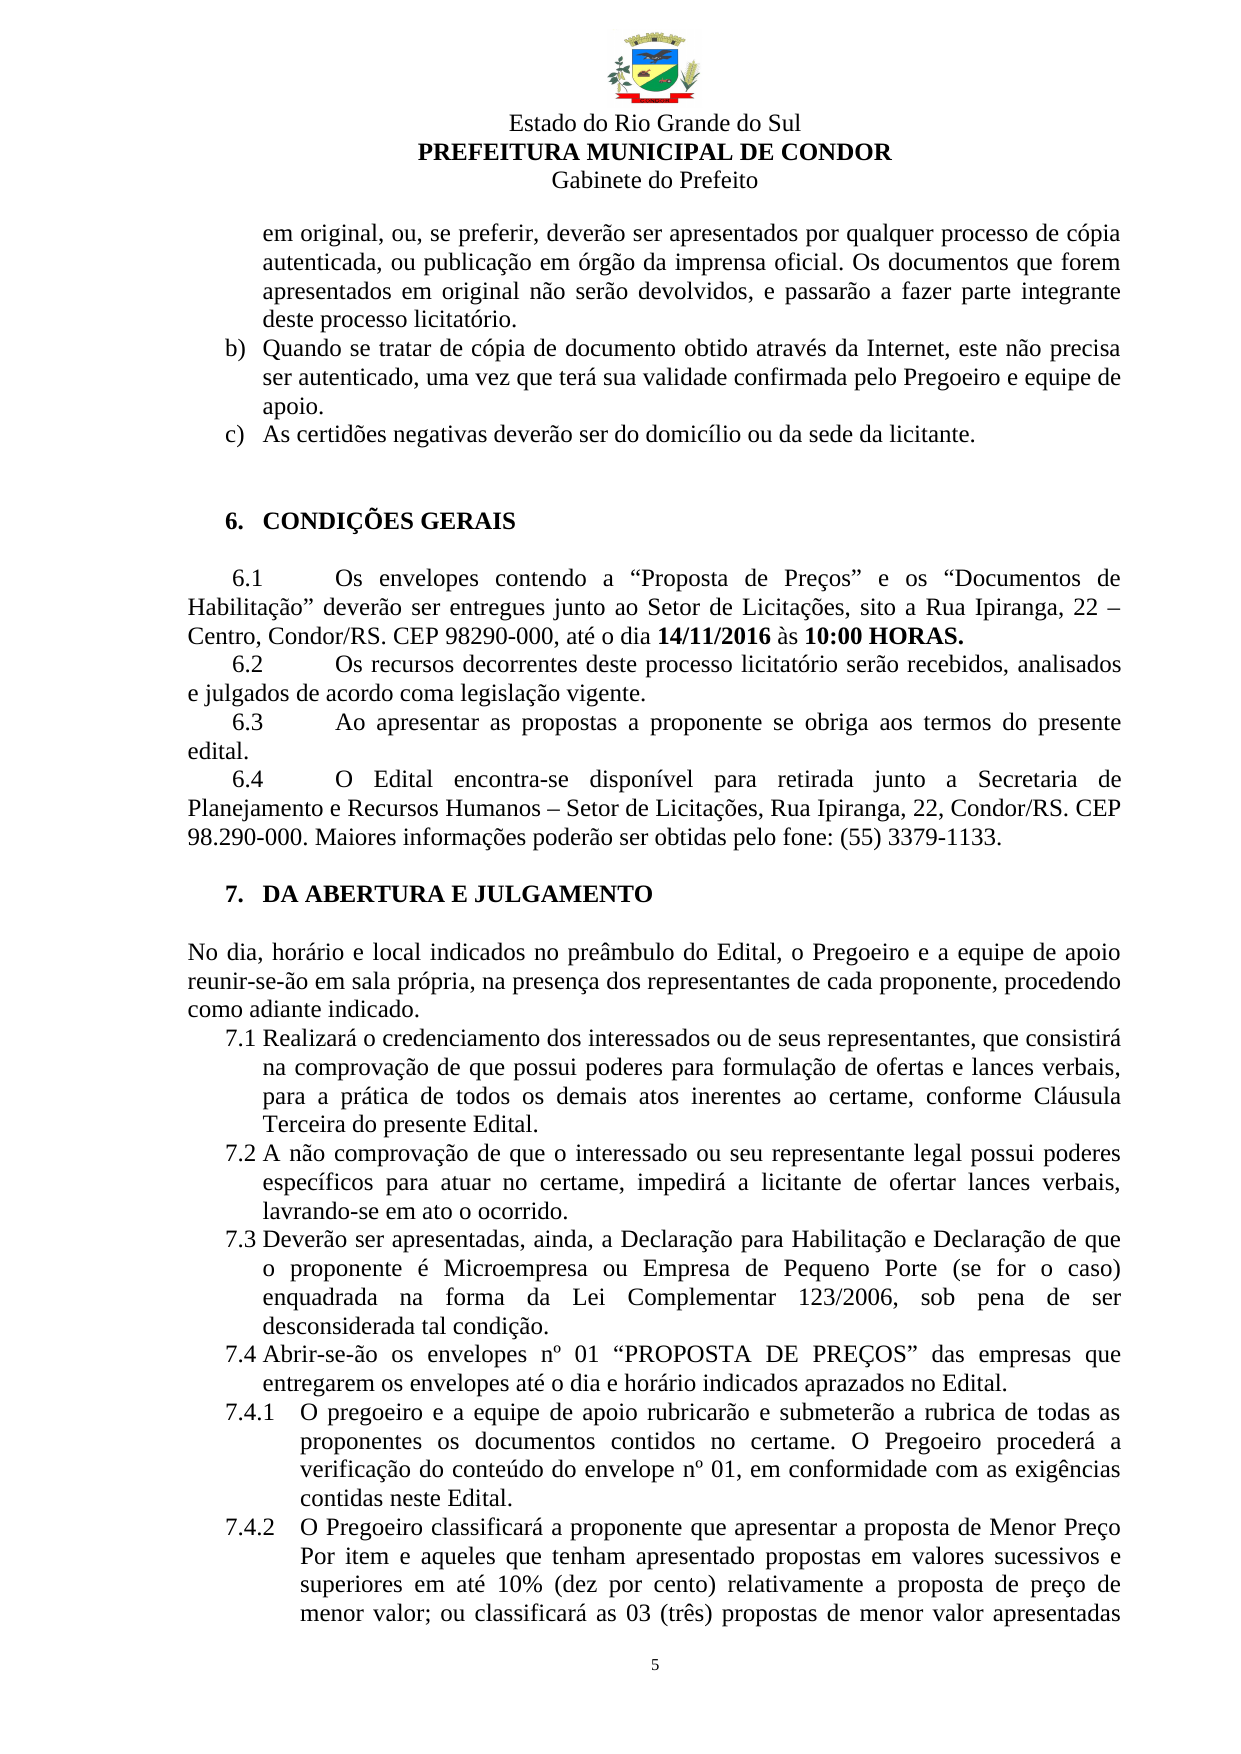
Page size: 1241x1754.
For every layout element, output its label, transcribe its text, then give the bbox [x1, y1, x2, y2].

list Realizará o credenciamento dos interessados ou de seus representantes, que consistirá na comprovação de que possui poderes para formulação de ofertas e lances verbais, para a prática de todos os demais atos inerentes ao certame, conforme Cláusula Terceira do presente Edital. [225, 1023, 1122, 1138]
list O pregoeiro e a equipe de apoio rubricarão e submeterão a rubrica de todas as proponentes os documentos contidos no certame. O Pregoeiro procederá a verificação do conteúdo do envelope nº 01, em conformidade com as exigências contidas neste Edital. [225, 1397, 1122, 1512]
list As certidões negativas deverão ser do domicílio ou da sede da licitante. [225, 419, 1122, 448]
list DA ABERTURA E JULGAMENTO [225, 879, 1122, 908]
list Os envelopes contendo a “Proposta de Preços” e os “Documentos de Habilitação” deverão ser entregues junto ao Setor de Licitações, sito a Rua Ipiranga, 22 – Centro, Condor/RS. CEP 98290-000, até o dia 14/11/2016 às 10:00 HORAS. [187, 563, 1122, 649]
list Deverão ser apresentadas, ainda, a Declaração para Habilitação e Declaração de que o proponente é Microempresa ou Empresa de Pequeno Porte (se for o caso) enquadrada na forma da Lei Complementar 123/2006, sob pena de ser desconsiderada tal condição. [225, 1224, 1122, 1339]
list Abrir-se-ão os envelopes nº 01 “PROPOSTA DE PREÇOS” das empresas que entregarem os envelopes até o dia e horário indicados aprazados no Edital. [225, 1339, 1122, 1397]
list Quando se tratar de cópia de documento obtido através da Internet, este não precisa ser autenticado, uma vez que terá sua validade confirmada pelo Pregoeiro e equipe de apoio. [225, 333, 1122, 419]
text No dia, horário e local indicados no preâmbulo do Edital, o Pregoeiro e a equipe de apoio reunir-se-ão em sala própria, na presença dos representantes de cada proponente, procedendo como adiante indicado. [187, 937, 1122, 1023]
list A não comprovação de que o interessado ou seu representante legal possui poderes específicos para atuar no certame, impedirá a licitante de ofertar lances verbais, lavrando-se em ato o ocorrido. [225, 1138, 1122, 1224]
list O Edital encontra-se disponível para retirada junto a Secretaria de Planejamento e Recursos Humanos – Setor de Licitações, Rua Ipiranga, 22, Condor/RS. CEP 98.290-000. Maiores informações poderão ser obtidas pelo fone: (55) 3379-1133. [187, 764, 1122, 851]
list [225, 218, 1122, 333]
picture [606, 29, 703, 108]
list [225, 1512, 1122, 1627]
list Os recursos decorrentes deste processo licitatório serão recebidos, analisados e julgados de acordo coma legislação vigente. [187, 649, 1122, 707]
list CONDIÇÕES GERAIS [225, 506, 1122, 534]
list Ao apresentar as propostas a proponente se obriga aos termos do presente edital. [187, 707, 1122, 764]
